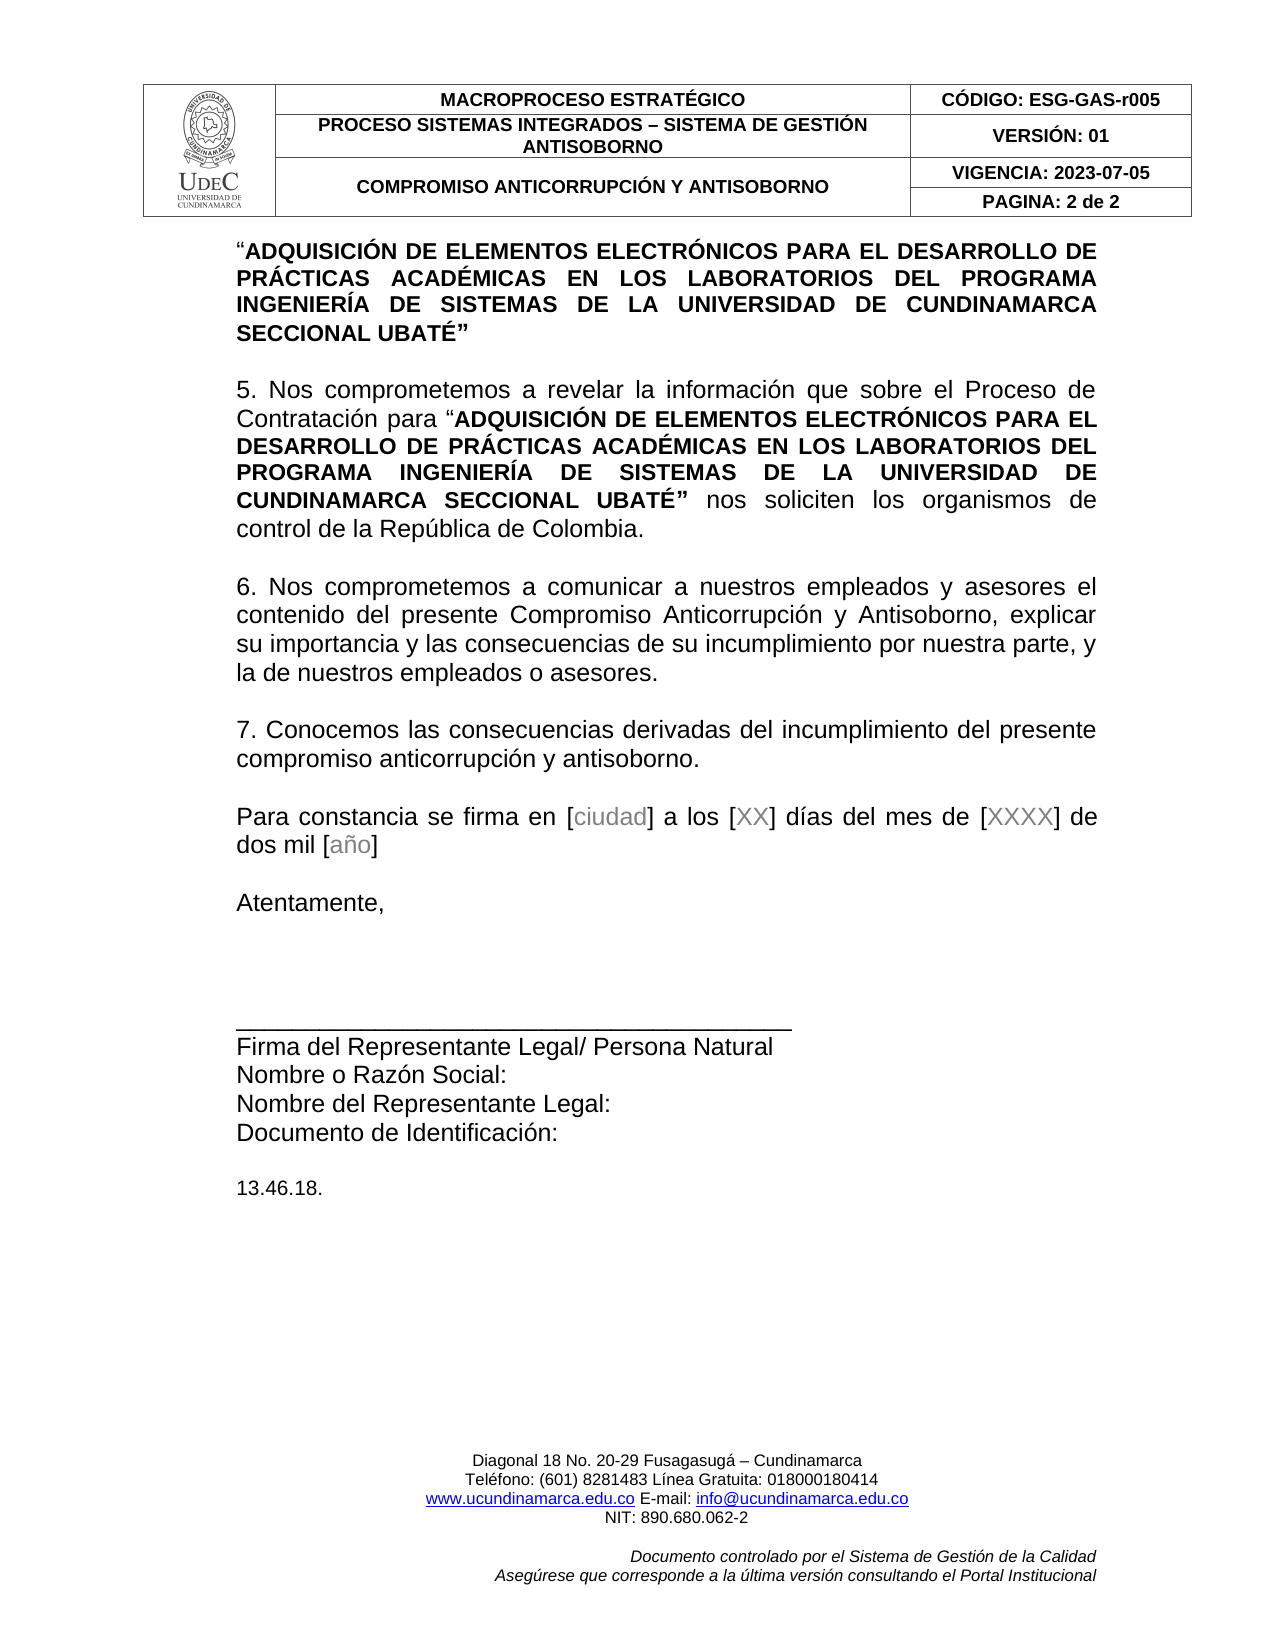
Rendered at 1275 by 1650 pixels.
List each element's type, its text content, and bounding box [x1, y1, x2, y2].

picture [177, 91, 242, 210]
text 6. Nos comprometemos a comunicar a nuestros empleados y asesores el contenido del presente Compromiso Anticorrupción y Antisoborno, explicar su importancia y las consecuencias de su incumplimiento por nuestra parte, y la de nuestros empleados o asesores. [236, 572, 1098, 687]
text Firma del Representante Legal/ Persona Natural [236, 1032, 1098, 1060]
text Nombre o Razón Social: [236, 1060, 1098, 1089]
text Nombre del Representante Legal: [236, 1089, 1098, 1118]
text 5. Nos comprometemos a revelar la información que sobre el Proceso de Contratación para “ADQUISICIÓN DE ELEMENTOS ELECTRÓNICOS PARA EL DESARROLLO DE PRÁCTICAS ACADÉMICAS EN LOS LABORATORIOS DEL PROGRAMA INGENIERÍA DE SISTEMAS DE LA UNIVERSIDAD DE CUNDINAMARCA SECCIONAL UBATÉ” nos soliciten los organismos de control de la República de Colombia. [236, 375, 1098, 543]
text Para constancia se firma en [ciudad] a los [XX] días del mes de [XXXX] de dos mil [año] [236, 802, 1098, 859]
text Atentamente, [236, 888, 1098, 917]
text 7. Conocemos las consecuencias derivadas del incumplimiento del presente compromiso anticorrupción y antisoborno. [236, 715, 1098, 773]
text ________________________________________ [236, 1003, 1098, 1032]
text Documento de Identificación: [236, 1118, 1098, 1147]
text 13.46.18. [236, 1175, 1098, 1199]
